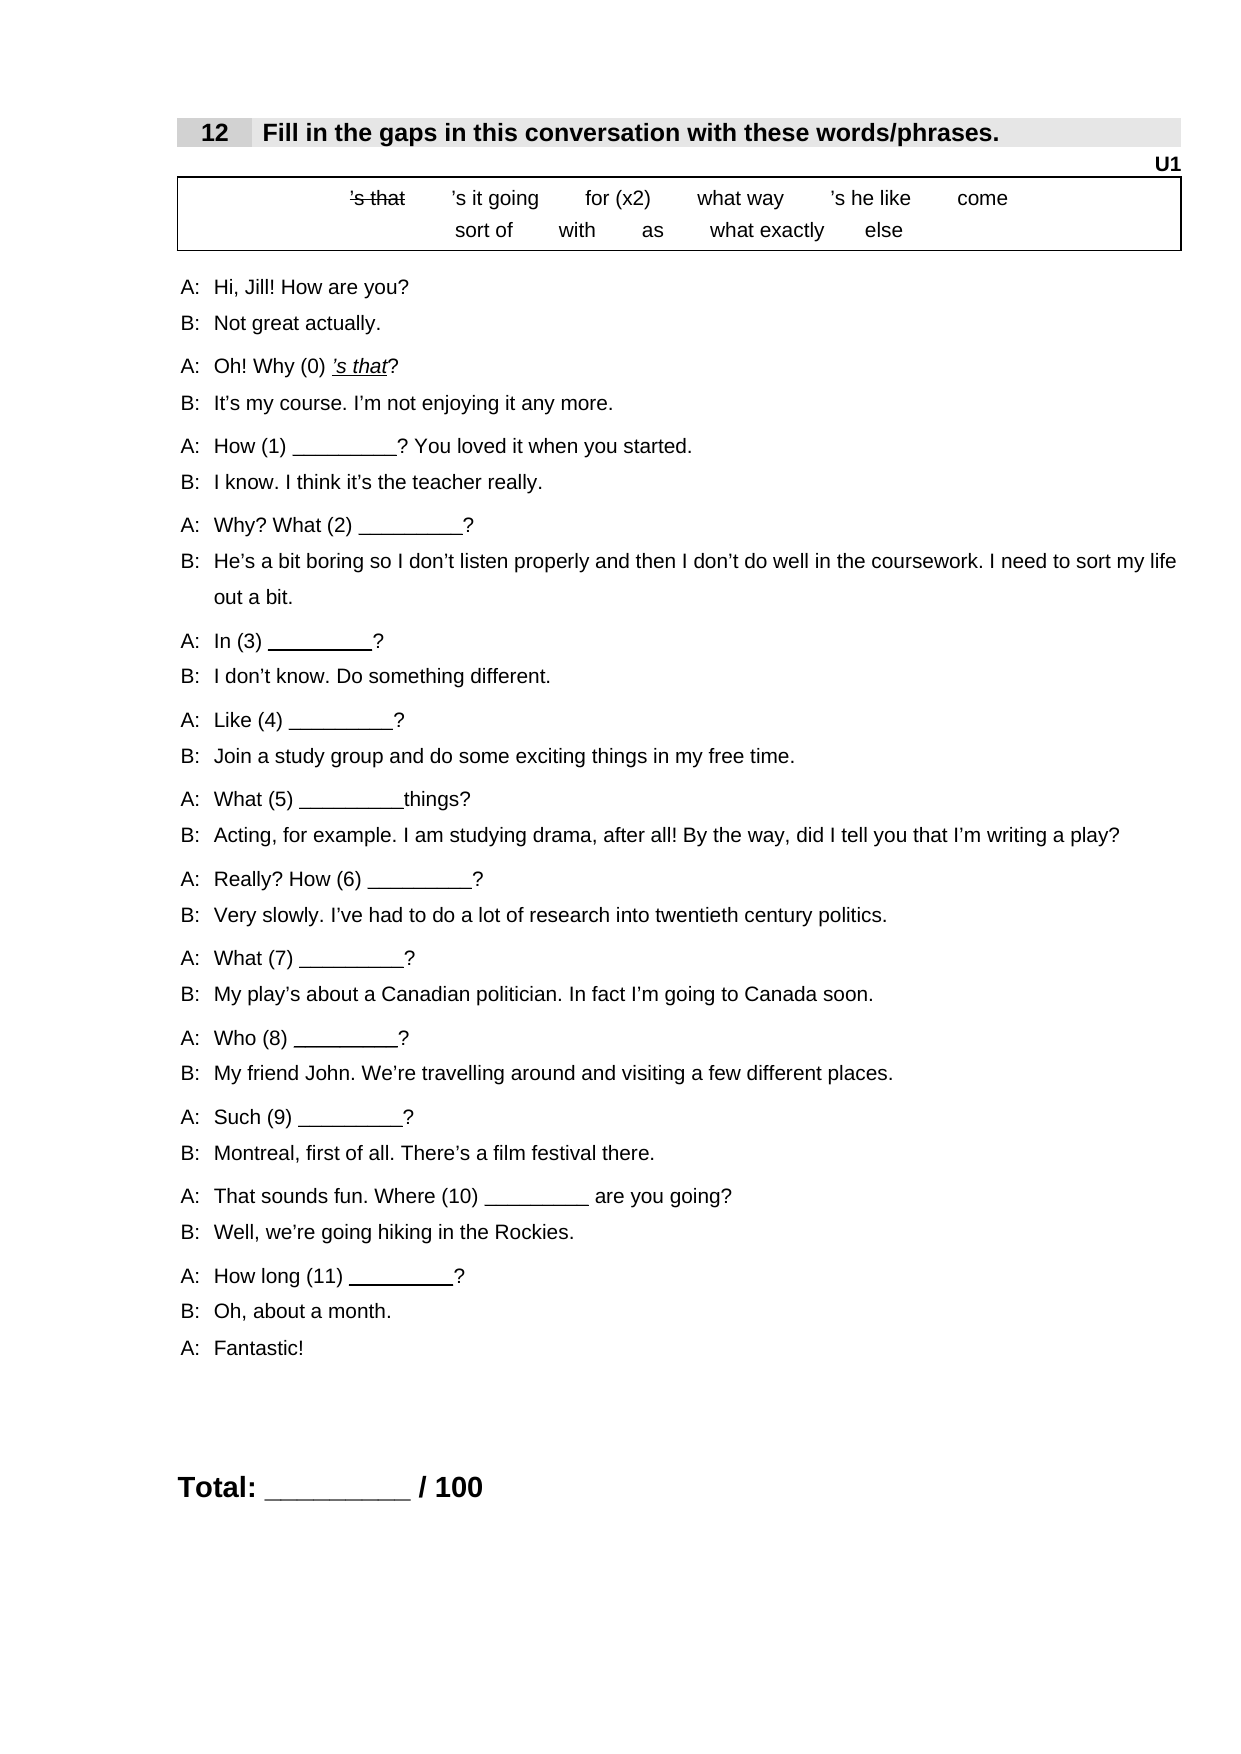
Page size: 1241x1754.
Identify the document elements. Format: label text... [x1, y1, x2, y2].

table_cell Like (4) _________? Join a study group and do some exciting things in my free time. [214, 708, 1181, 787]
table_cell What (7) _________? My play’s about a Canadian politician. In fact I’m going to Canada soon. [214, 946, 1181, 1025]
table_cell How (1) _________? You loved it when you started. I know. I think it’s the teacher really. [214, 434, 1181, 513]
text Total: _________ / 100 [177, 1470, 1152, 1503]
table_cell A: B: [177, 1105, 213, 1184]
table_cell U1 [177, 147, 1181, 176]
table_header 12 [177, 118, 252, 147]
table_cell A: B: [177, 434, 213, 513]
table_cell A: B: [177, 867, 213, 946]
table_header A: B: [177, 275, 213, 354]
table_cell Why? What (2) _________? He’s a bit boring so I don’t listen properly and then I don’t do well in the coursework. I need to sort my life out a bit. [214, 513, 1181, 628]
table_cell A: B: [177, 513, 213, 628]
table_cell Really? How (6) _________? Very slowly. I’ve had to do a lot of research into twentieth century politics. [214, 867, 1181, 946]
table_cell A: B: [177, 787, 213, 867]
table_cell Oh! Why (0) ’s that? It’s my course. I’m not enjoying it any more. [214, 354, 1181, 434]
table_cell A: B: [177, 946, 213, 1025]
table_header Fill in the gaps in this conversation with these words/phrases. [252, 118, 1181, 147]
table_cell A: B: [177, 708, 213, 787]
table_cell ’s that ’s it going for (x2) what way ’s he like come sort of with as what exactly else [178, 178, 1180, 249]
table_cell A: B: [177, 1025, 213, 1105]
table_cell A: B: [177, 1184, 213, 1263]
table_cell That sounds fun. Where (10) _________ are you going? Well, we’re going hiking in the Rockies. [214, 1184, 1181, 1263]
table_cell Such (9) _________? Montreal, first of all. There’s a film festival there. [214, 1105, 1181, 1184]
table_cell In (3) _________? I don’t know. Do something different. [214, 629, 1181, 708]
table_header Hi, Jill! How are you? Not great actually. [214, 275, 1181, 354]
table_cell A: B: [177, 629, 213, 708]
table_cell What (5) _________things? Acting, for example. I am studying drama, after all! By the way, did I tell you that I’m writing a play? [214, 787, 1181, 867]
table_cell A: B: A: [177, 1264, 213, 1379]
table_cell A: B: [177, 354, 213, 434]
table_cell How long (11) _________? Oh, about a month. Fantastic! [214, 1264, 1181, 1379]
table_cell Who (8) _________? My friend John. We’re travelling around and visiting a few different places. [214, 1025, 1181, 1105]
